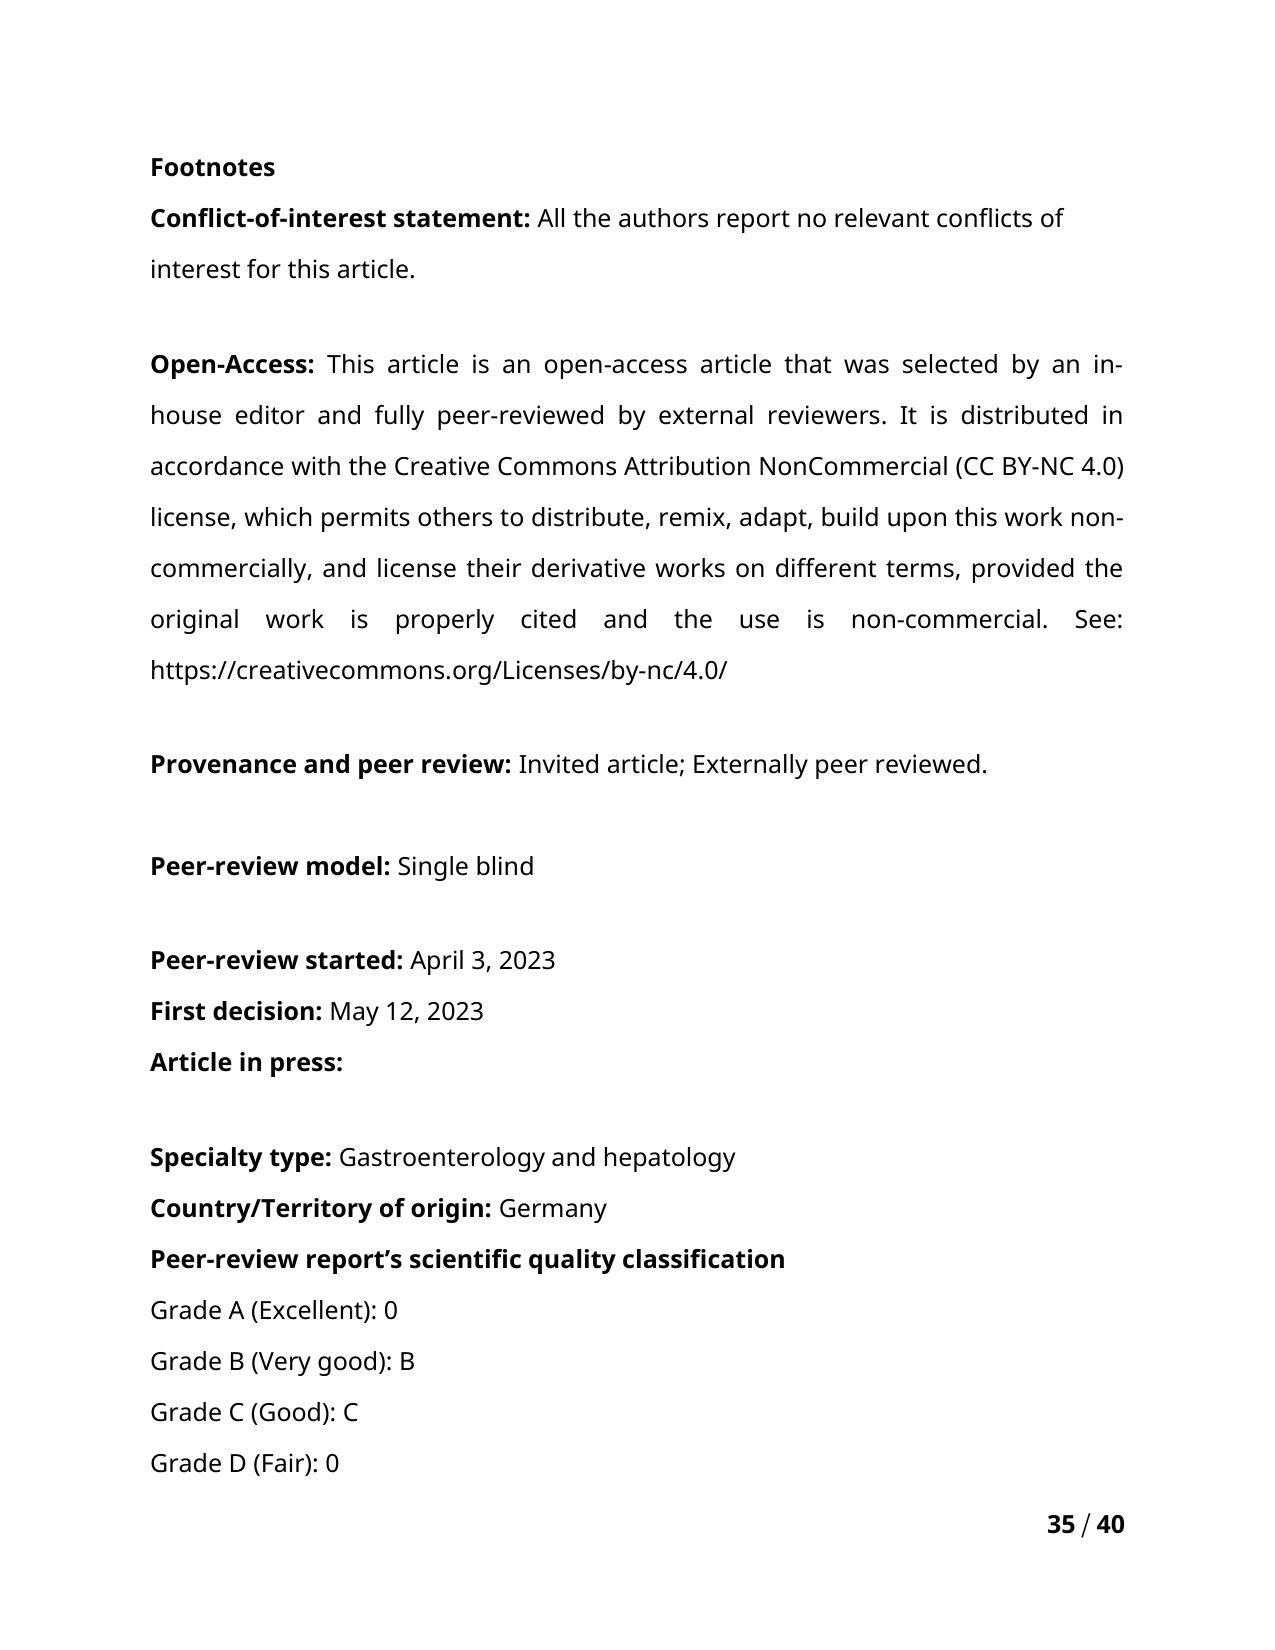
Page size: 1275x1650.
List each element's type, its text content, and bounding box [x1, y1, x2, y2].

text Specialty type: Gastroenterology and hepatology [150, 1139, 1125, 1173]
text Provenance and peer review: Invited article; Externally peer reviewed. [150, 747, 1125, 781]
text Footnotes [150, 150, 1125, 184]
text Conflict-of-interest statement: All the authors report no relevant conflicts of interest for this article. [150, 201, 1125, 286]
text Country/Territory of origin: Germany [150, 1190, 1125, 1224]
text Peer-review report’s scientific quality classification [150, 1241, 1125, 1275]
text Grade D (Fair): 0 [150, 1445, 1125, 1479]
text Grade B (Very good): B [150, 1343, 1125, 1377]
text Grade C (Good): C [150, 1394, 1125, 1428]
text Article in press: [150, 1045, 1125, 1079]
text Peer-review model: Single blind [150, 849, 1125, 883]
text Grade A (Excellent): 0 [150, 1292, 1125, 1326]
text Peer-review started: April 3, 2023 [150, 943, 1125, 977]
text Open-Access: This article is an open-access article that was selected by an in-house editor and fully peer-reviewed by external reviewers. It is distributed in accordance with the Creative Commons Attribution NonCommercial (CC BY-NC 4.0) license, which permits others to distribute, remix, adapt, build upon this work non-commercially, and license their derivative works on different terms, provided the original work is properly cited and the use is non-commercial. See: https://creativecommons.org/Licenses/by-nc/4.0/ [150, 346, 1125, 687]
text First decision: May 12, 2023 [150, 994, 1125, 1028]
